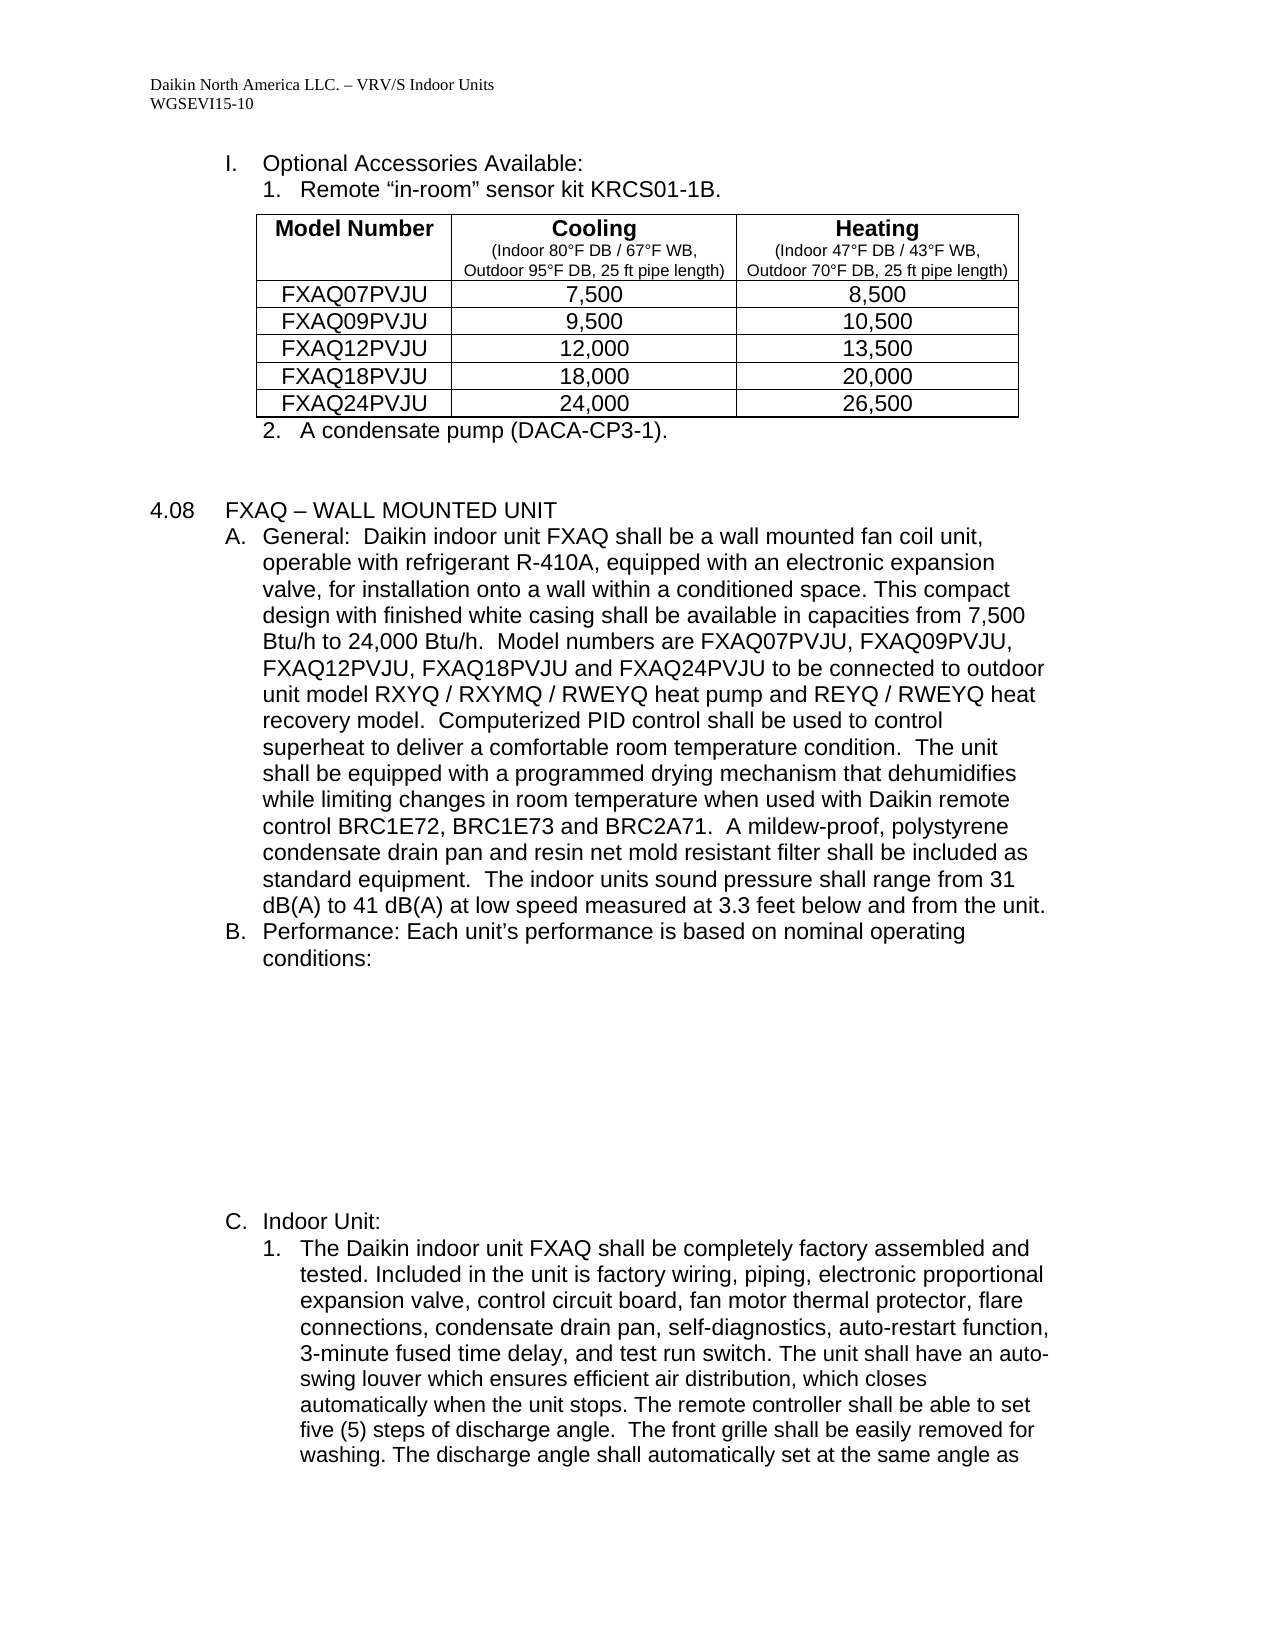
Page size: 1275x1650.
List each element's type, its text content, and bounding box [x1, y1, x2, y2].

list Optional Accessories Available: [225, 150, 1050, 176]
table_header Model Number [257, 215, 451, 279]
table_cell FXAQ07PVJU [257, 281, 451, 307]
table_cell 10,500 [737, 308, 1018, 334]
table_cell 8,500 [737, 281, 1018, 307]
table_header Heating (Indoor 47°F DB / 43°F WB, Outdoor 70°F DB, 25 ft pipe length) [737, 215, 1018, 279]
list General: Daikin indoor unit FXAQ shall be a wall mounted fan coil unit, operable with refrigerant R-410A, equipped with an electronic expansion valve, for installation onto a wall within a conditioned space. This compact design with finished white casing shall be available in capacities from 7,500 Btu/h to 24,000 Btu/h. Model numbers are FXAQ07PVJU, FXAQ09PVJU, FXAQ12PVJU, FXAQ18PVJU and FXAQ24PVJU to be connected to outdoor unit model RXYQ / RXYMQ / RWEYQ heat pump and REYQ / RWEYQ heat recovery model. Computerized PID control shall be used to control superheat to deliver a comfortable room temperature condition. The unit shall be equipped with a programmed drying mechanism that dehumidifies while limiting changes in room temperature when used with Daikin remote control BRC1E72, BRC1E73 and BRC2A71. A mildew-proof, polystyrene condensate drain pan and resin net mold resistant filter shall be included as standard equipment. The indoor units sound pressure shall range from 31 dB(A) to 41 dB(A) at low speed measured at 3.3 feet below and from the unit. [225, 523, 1050, 918]
table_cell 18,000 [452, 363, 736, 389]
list Remote “in-room” sensor kit KRCS01-1B. [262, 176, 1050, 203]
table_cell 9,500 [452, 308, 736, 334]
table_cell 12,000 [452, 335, 736, 362]
list Performance: Each unit’s performance is based on nominal operating conditions: [225, 918, 1050, 971]
list Indoor Unit: [225, 1208, 1050, 1234]
table_cell 24,000 [452, 390, 736, 416]
table_cell 20,000 [737, 363, 1018, 389]
table_cell FXAQ18PVJU [257, 363, 451, 389]
table_cell FXAQ12PVJU [257, 335, 451, 362]
table_cell 13,500 [737, 335, 1018, 362]
table_cell 26,500 [737, 390, 1018, 416]
table_cell 7,500 [452, 281, 736, 307]
table_cell FXAQ09PVJU [257, 308, 451, 334]
table_cell FXAQ24PVJU [257, 390, 451, 416]
list A condensate pump (DACA-CP3-1). [262, 203, 1050, 444]
text 4.08 FXAQ – WALL MOUNTED UNIT [150, 497, 1125, 523]
table_header Cooling (Indoor 80°F DB / 67°F WB, Outdoor 95°F DB, 25 ft pipe length) [452, 215, 736, 279]
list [262, 1234, 1050, 1467]
